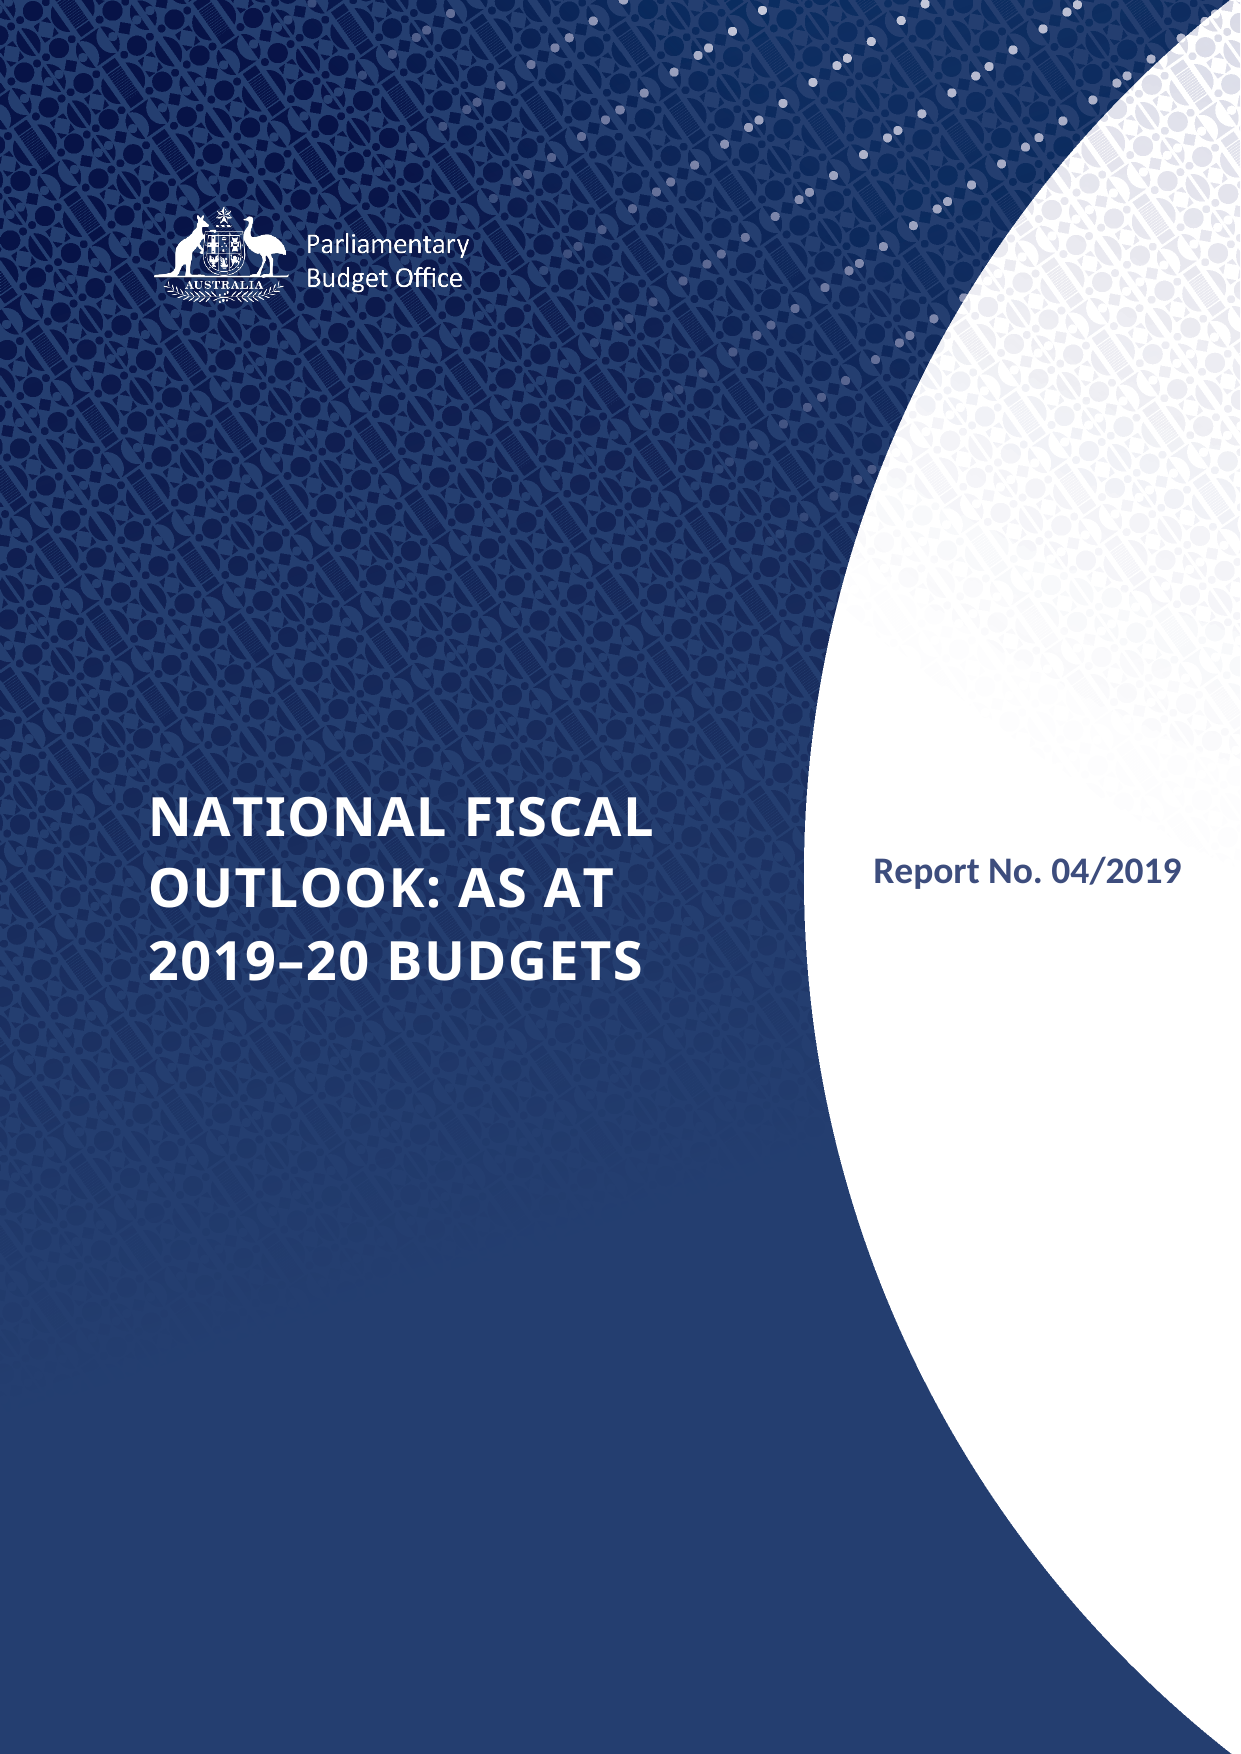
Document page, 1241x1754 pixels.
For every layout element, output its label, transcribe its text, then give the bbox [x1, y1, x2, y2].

title NaTIONAL FISCAL OUTLOOK: AS AT 2019–20 BUDGETS [148, 779, 768, 996]
title Report No. 04/2019 [873, 831, 1187, 893]
picture [0, 0, 1241, 1754]
